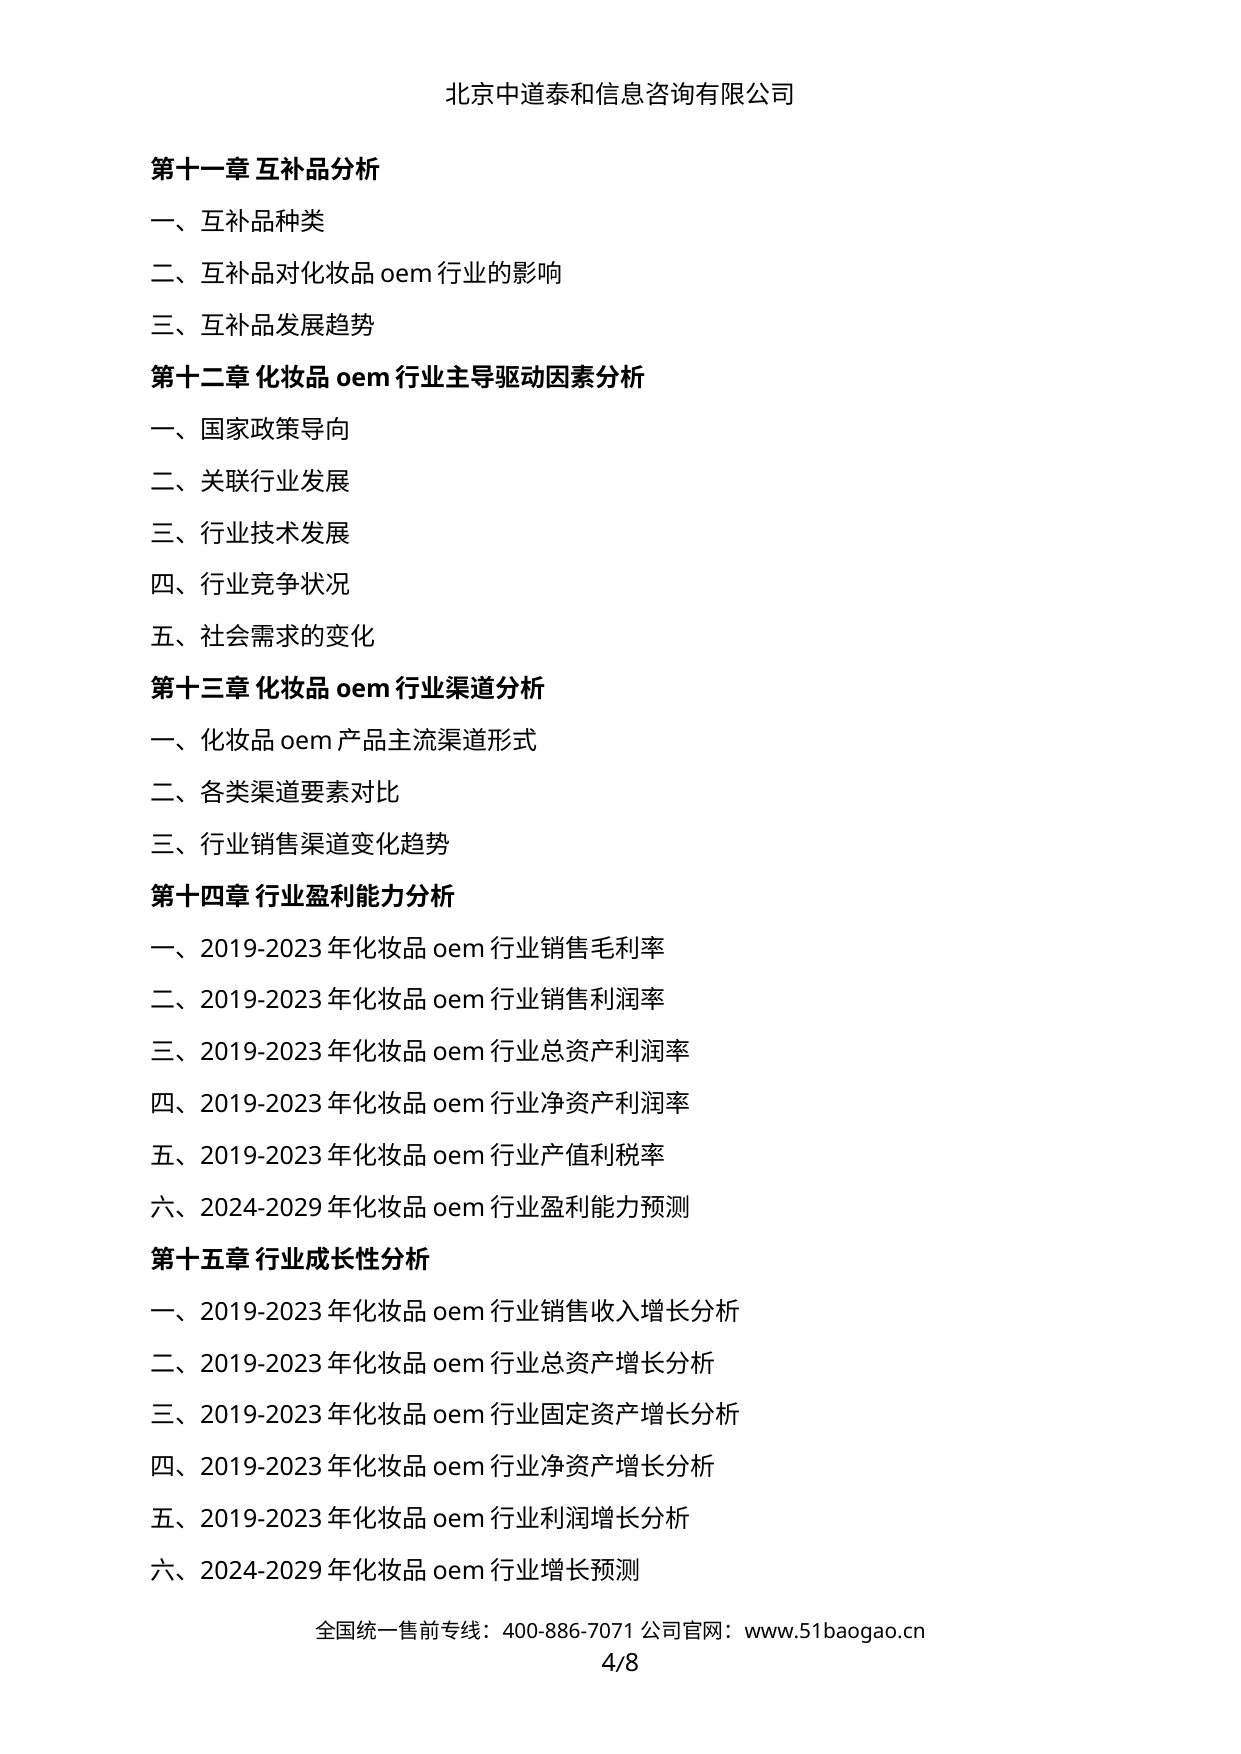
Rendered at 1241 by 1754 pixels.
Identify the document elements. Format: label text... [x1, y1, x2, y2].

text 二、各类渠道要素对比 [150, 772, 1090, 809]
text 一、2019-2023年化妆品oem行业销售毛利率 [150, 928, 1090, 964]
text 一、国家政策导向 [150, 409, 1090, 446]
text 第十三章 化妆品oem行业渠道分析 [150, 669, 1090, 705]
text 第十四章 行业盈利能力分析 [150, 876, 1090, 912]
text 五、社会需求的变化 [150, 617, 1090, 653]
text 三、行业销售渠道变化趋势 [150, 824, 1090, 861]
text 三、互补品发展趋势 [150, 306, 1090, 342]
text 二、2019-2023年化妆品oem行业总资产增长分析 [150, 1343, 1090, 1379]
text 三、2019-2023年化妆品oem行业固定资产增长分析 [150, 1395, 1090, 1431]
text 二、互补品对化妆品oem行业的影响 [150, 254, 1090, 290]
text 四、行业竞争状况 [150, 565, 1090, 601]
text 第十一章 互补品分析 [150, 150, 1090, 186]
text 第十二章 化妆品oem行业主导驱动因素分析 [150, 357, 1090, 394]
text 五、2019-2023年化妆品oem行业产值利税率 [150, 1136, 1090, 1172]
text 二、关联行业发展 [150, 461, 1090, 497]
text 一、2019-2023年化妆品oem行业销售收入增长分析 [150, 1291, 1090, 1327]
text 一、互补品种类 [150, 202, 1090, 238]
text 第十五章 行业成长性分析 [150, 1239, 1090, 1276]
text 二、2019-2023年化妆品oem行业销售利润率 [150, 980, 1090, 1016]
text 三、2019-2023年化妆品oem行业总资产利润率 [150, 1032, 1090, 1068]
text 六、2024-2029年化妆品oem行业盈利能力预测 [150, 1187, 1090, 1224]
text 一、化妆品oem产品主流渠道形式 [150, 721, 1090, 757]
text 五、2019-2023年化妆品oem行业利润增长分析 [150, 1499, 1090, 1535]
text 四、2019-2023年化妆品oem行业净资产利润率 [150, 1084, 1090, 1120]
text 四、2019-2023年化妆品oem行业净资产增长分析 [150, 1447, 1090, 1483]
text 三、行业技术发展 [150, 513, 1090, 549]
text 六、2024-2029年化妆品oem行业增长预测 [150, 1551, 1090, 1587]
